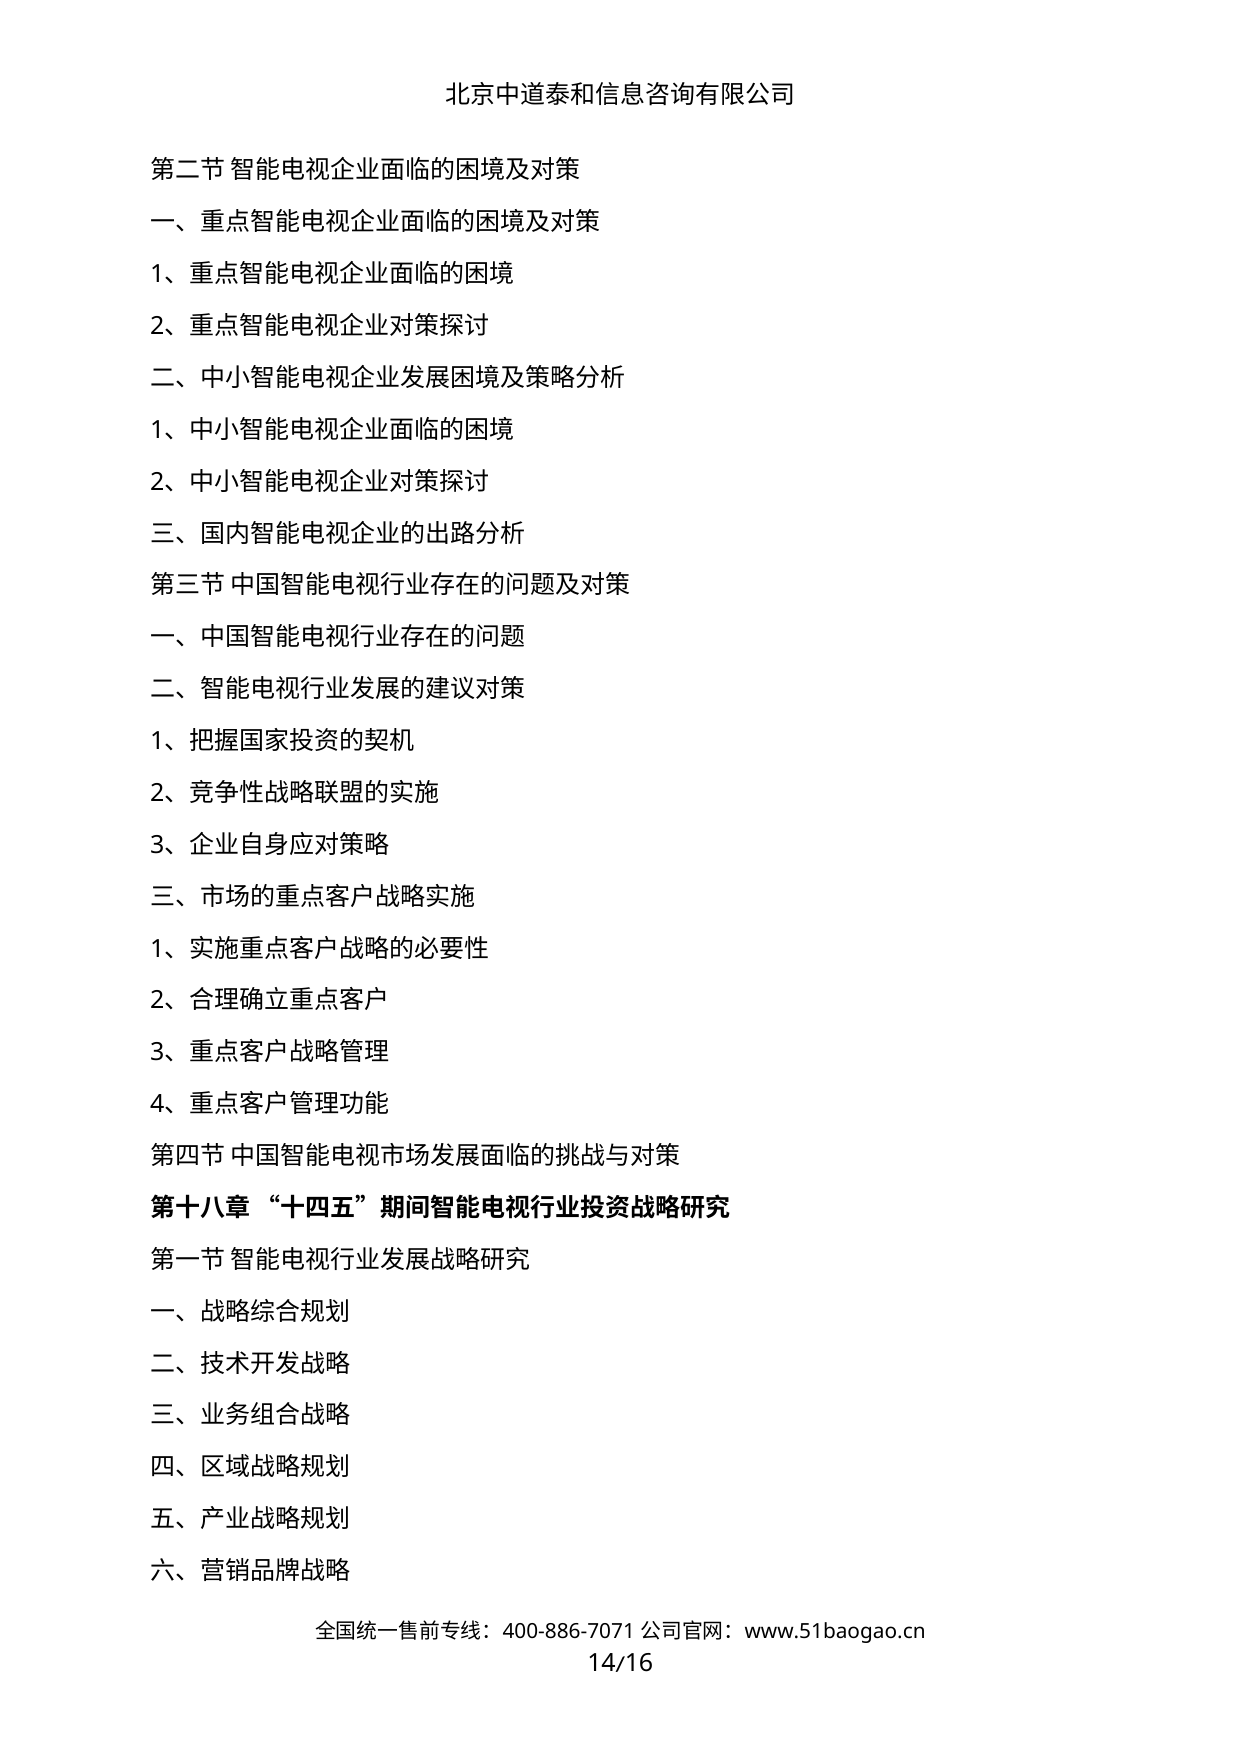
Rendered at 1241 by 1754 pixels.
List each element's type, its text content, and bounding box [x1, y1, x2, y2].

text 1、实施重点客户战略的必要性 [150, 928, 1090, 964]
text 3、重点客户战略管理 [150, 1032, 1090, 1068]
text 1、重点智能电视企业面临的困境 [150, 254, 1090, 290]
text 四、区域战略规划 [150, 1447, 1090, 1483]
text 1、中小智能电视企业面临的困境 [150, 409, 1090, 446]
text 二、智能电视行业发展的建议对策 [150, 669, 1090, 705]
text 三、业务组合战略 [150, 1395, 1090, 1431]
text 第四节 中国智能电视市场发展面临的挑战与对策 [150, 1136, 1090, 1172]
text 2、竞争性战略联盟的实施 [150, 772, 1090, 809]
text 第三节 中国智能电视行业存在的问题及对策 [150, 565, 1090, 601]
text 三、市场的重点客户战略实施 [150, 876, 1090, 912]
text 2、合理确立重点客户 [150, 980, 1090, 1016]
text 第十八章 “十四五”期间智能电视行业投资战略研究 [150, 1187, 1090, 1224]
text 第二节 智能电视企业面临的困境及对策 [150, 150, 1090, 186]
text 4、重点客户管理功能 [150, 1084, 1090, 1120]
text 五、产业战略规划 [150, 1499, 1090, 1535]
text 一、战略综合规划 [150, 1291, 1090, 1327]
text 1、把握国家投资的契机 [150, 721, 1090, 757]
text 一、重点智能电视企业面临的困境及对策 [150, 202, 1090, 238]
text 一、中国智能电视行业存在的问题 [150, 617, 1090, 653]
text 第一节 智能电视行业发展战略研究 [150, 1239, 1090, 1276]
text 二、中小智能电视企业发展困境及策略分析 [150, 357, 1090, 394]
text 2、中小智能电视企业对策探讨 [150, 461, 1090, 497]
text 3、企业自身应对策略 [150, 824, 1090, 861]
text 2、重点智能电视企业对策探讨 [150, 306, 1090, 342]
text 二、技术开发战略 [150, 1343, 1090, 1379]
text 三、国内智能电视企业的出路分析 [150, 513, 1090, 549]
text 六、营销品牌战略 [150, 1551, 1090, 1587]
